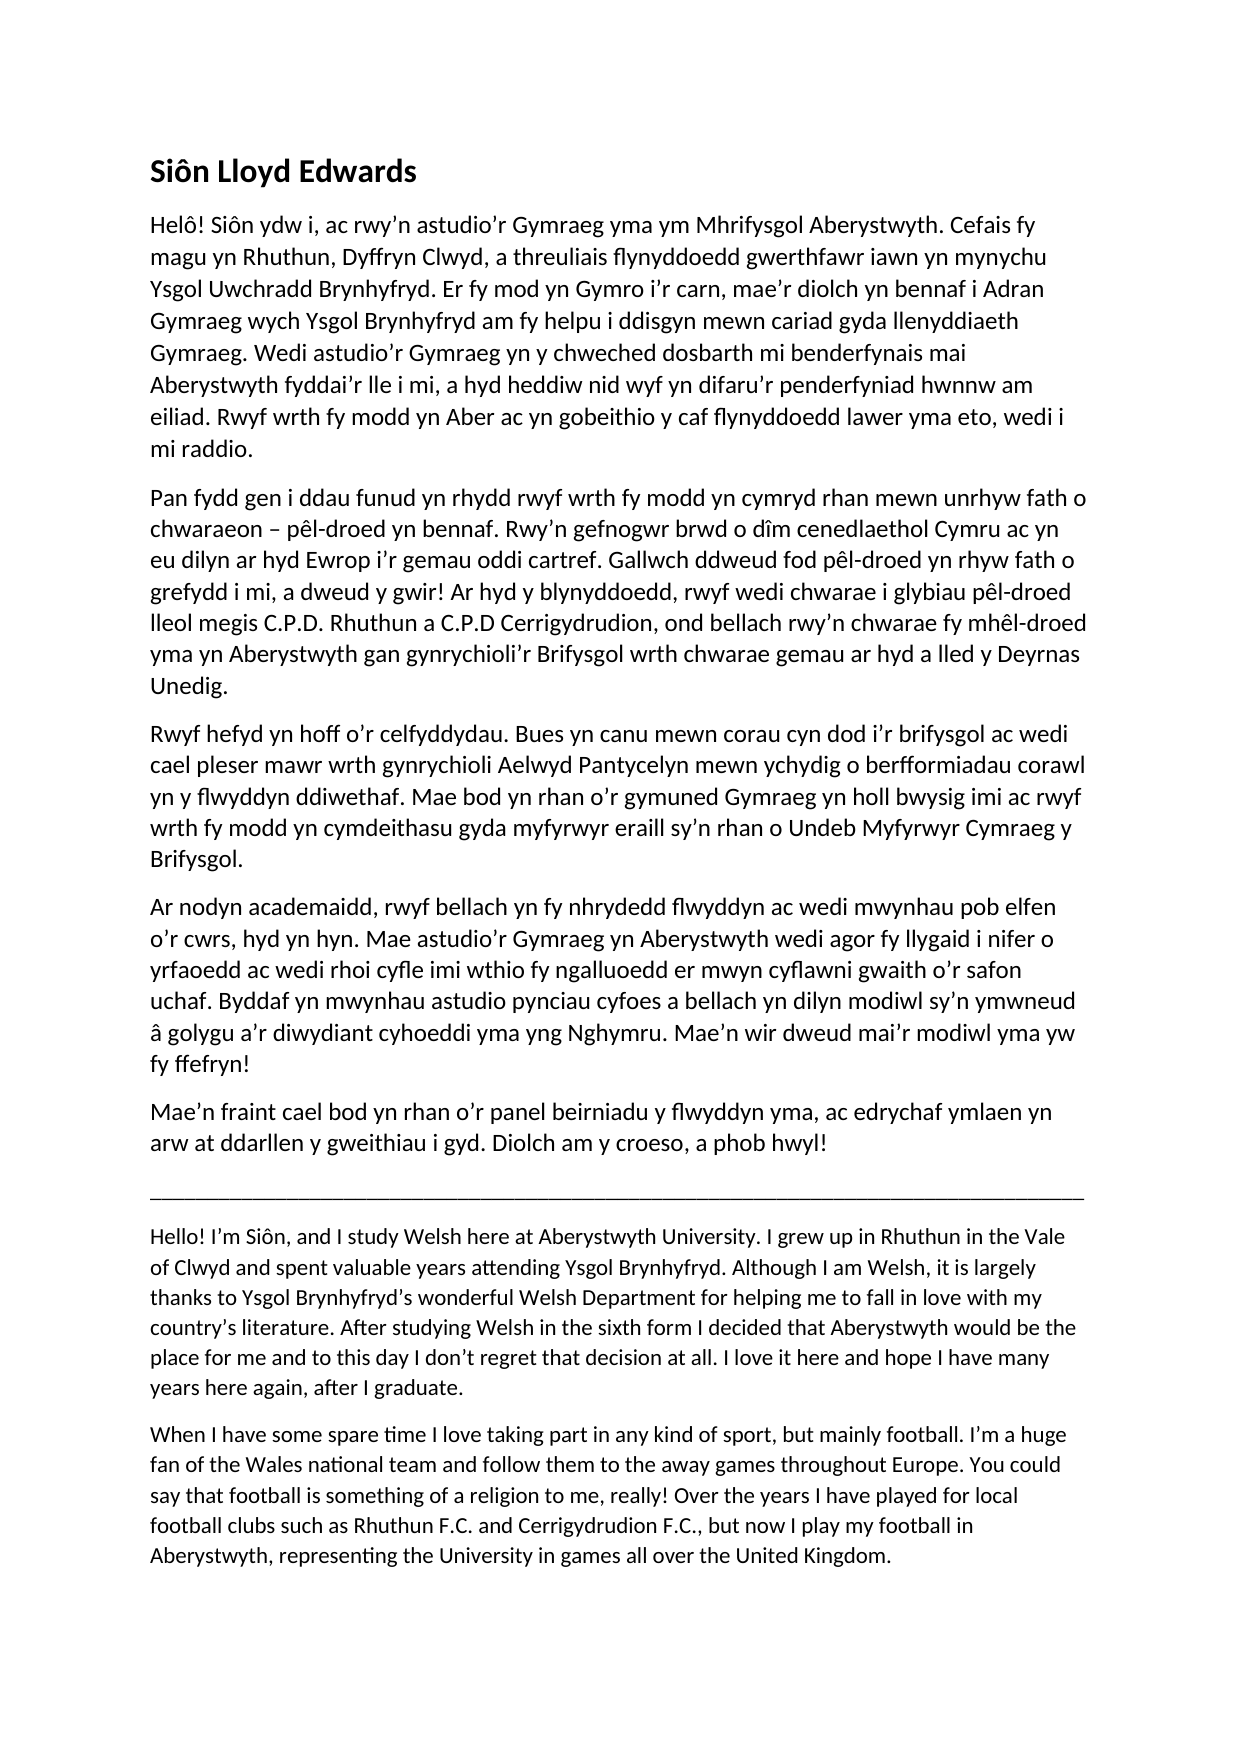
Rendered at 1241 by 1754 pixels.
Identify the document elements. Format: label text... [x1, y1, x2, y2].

text Mae’n fraint cael bod yn rhan o’r panel beirniadu y flwyddyn yma, ac edrychaf ymlaen yn arw at ddarllen y gweithiau i gyd. Diolch am y croeso, a phob hwyl! [150, 1096, 1090, 1158]
text Siôn Lloyd Edwards [150, 150, 1090, 191]
text Pan fydd gen i ddau funud yn rhydd rwyf wrth fy modd yn cymryd rhan mewn unrhyw fath o chwaraeon – pêl-droed yn bennaf. Rwy’n gefnogwr brwd o dîm cenedlaethol Cymru ac yn eu dilyn ar hyd Ewrop i’r gemau oddi cartref. Gallwch ddweud fod pêl-droed yn rhyw fath o grefydd i mi, a dweud y gwir! Ar hyd y blynyddoedd, rwyf wedi chwarae i glybiau pêl-droed lleol megis C.P.D. Rhuthun a C.P.D Cerrigydrudion, ond bellach rwy’n chwarae fy mhêl-droed yma yn Aberystwyth gan gynrychioli’r Brifysgol wrth chwarae gemau ar hyd a lled y Deyrnas Unedig. [150, 482, 1090, 701]
text Ar nodyn academaidd, rwyf bellach yn fy nhrydedd flwyddyn ac wedi mwynhau pob elfen o’r cwrs, hyd yn hyn. Mae astudio’r Gymraeg yn Aberystwyth wedi agor fy llygaid i nifer o yrfaoedd ac wedi rhoi cyfle imi wthio fy ngalluoedd er mwyn cyflawni gwaith o’r safon uchaf. Byddaf yn mwynhau astudio pynciau cyfoes a bellach yn dilyn modiwl sy’n ymwneud â golygu a’r diwydiant cyhoeddi yma yng Nghymru. Mae’n wir dweud mai’r modiwl yma yw fy ffefryn! [150, 891, 1090, 1079]
text Helô! Siôn ydw i, ac rwy’n astudio’r Gymraeg yma ym Mhrifysgol Aberystwyth. Cefais fy magu yn Rhuthun, Dyffryn Clwyd, a threuliais flynyddoedd gwerthfawr iawn yn mynychu Ysgol Uwchradd Brynhyfryd. Er fy mod yn Gymro i’r carn, mae’r diolch yn bennaf i Adran Gymraeg wych Ysgol Brynhyfryd am fy helpu i ddisgyn mewn cariad gyda llenyddiaeth Gymraeg. Wedi astudio’r Gymraeg yn y chweched dosbarth mi benderfynais mai Aberystwyth fyddai’r lle i mi, a hyd heddiw nid wyf yn difaru’r penderfyniad hwnnw am eiliad. Rwyf wrth fy modd yn Aber ac yn gobeithio y caf flynyddoedd lawer yma eto, wedi i mi raddio. [150, 209, 1090, 464]
text __________________________________________________________________________________ [150, 1176, 1090, 1204]
text Rwyf hefyd yn hoff o’r celfyddydau. Bues yn canu mewn corau cyn dod i’r brifysgol ac wedi cael pleser mawr wrth gynrychioli Aelwyd Pantycelyn mewn ychydig o berfformiadau corawl yn y flwyddyn ddiwethaf. Mae bod yn rhan o’r gymuned Gymraeg yn holl bwysig imi ac rwyf wrth fy modd yn cymdeithasu gyda myfyrwyr eraill sy’n rhan o Undeb Myfyrwyr Cymraeg y Brifysgol. [150, 718, 1090, 874]
text Hello! I’m Siôn, and I study Welsh here at Aberystwyth University. I grew up in Rhuthun in the Vale of Clwyd and spent valuable years attending Ysgol Brynhyfryd. Although I am Welsh, it is largely thanks to Ysgol Brynhyfryd’s wonderful Welsh Department for helping me to fall in love with my country’s literature. After studying Welsh in the sixth form I decided that Aberystwyth would be the place for me and to this day I don’t regret that decision at all. I love it here and hope I have many years here again, after I graduate. [150, 1222, 1090, 1402]
text When I have some spare time I love taking part in any kind of sport, but mainly football. I’m a huge fan of the Wales national team and follow them to the away games throughout Europe. You could say that football is something of a religion to me, really! Over the years I have played for local football clubs such as Rhuthun F.C. and Cerrigydrudion F.C., but now I play my football in Aberystwyth, representing the University in games all over the United Kingdom. [150, 1420, 1090, 1569]
